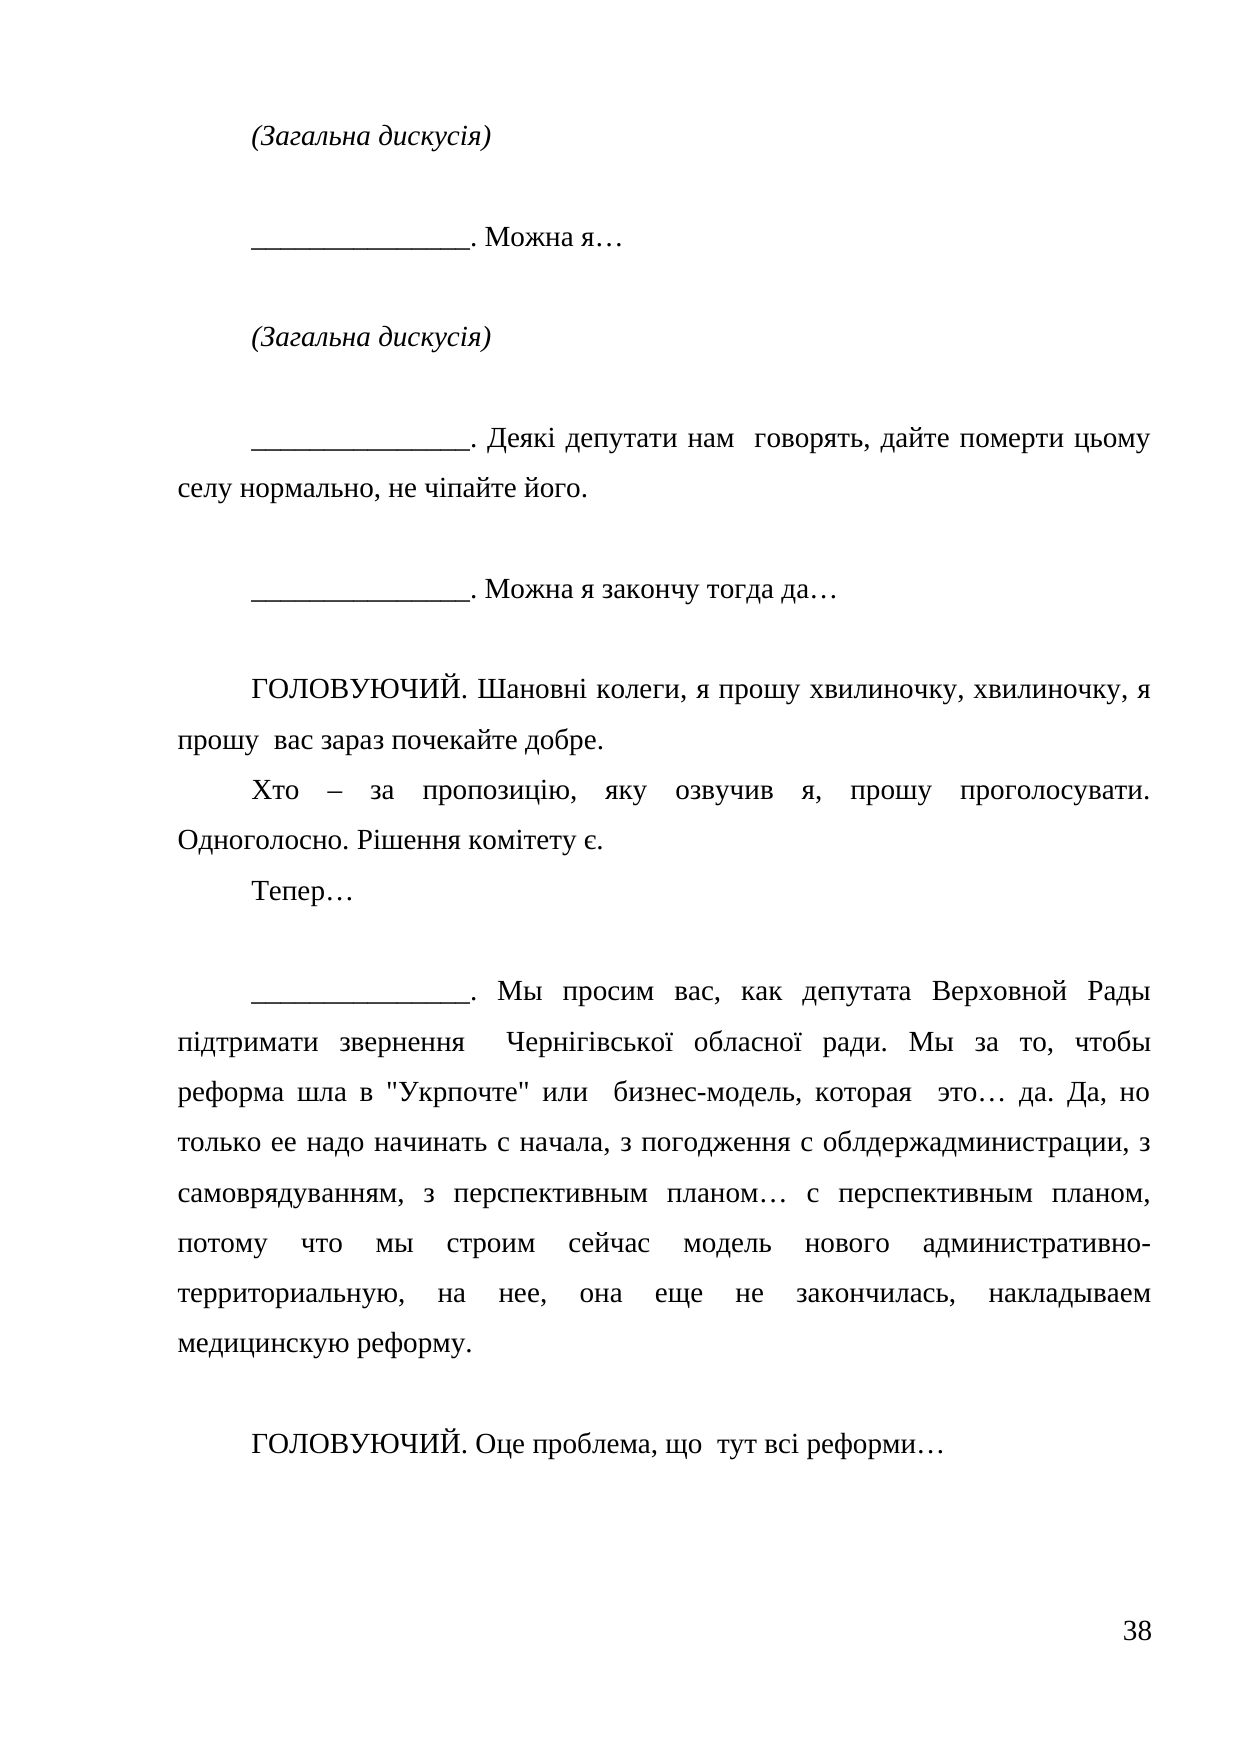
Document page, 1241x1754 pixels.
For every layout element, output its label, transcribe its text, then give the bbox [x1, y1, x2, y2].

text _______________. Можна я закончу тогда да… [177, 571, 1152, 604]
text _______________. Можна я… [177, 219, 1152, 252]
text _______________. Деякі депутати нам говорять, дайте померти цьому селу нормально, не чіпайте його. [177, 420, 1152, 504]
text Хто – за пропозицію, яку озвучив я, прошу проголосувати. Одноголосно. Рішення комітету є. [177, 772, 1152, 856]
text _______________. Мы просим вас, как депутата Верховной Рады підтримати звернення Чернігівської обласної ради. Мы за то, чтобы реформа шла в "Укрпочте" или бизнес-модель, которая это… да. Да, но только ее надо начинать с начала, з погодження с облдержадминистрации, з самоврядуванням, з перспективным планом… с перспективным планом, потому что мы строим сейчас модель нового административно-территориальную, на нее, она еще не закончилась, накладываем медицинскую реформу. [177, 973, 1152, 1359]
text ГОЛОВУЮЧИЙ. Шановні колеги, я прошу хвилиночку, хвилиночку, я прошу вас зараз почекайте добре. [177, 672, 1152, 755]
text (Загальна дискусія) [177, 118, 1152, 152]
text ГОЛОВУЮЧИЙ. Оце проблема, що тут всі реформи… [177, 1426, 1152, 1460]
text (Загальна дискусія) [177, 319, 1152, 353]
text Тепер… [177, 873, 1152, 906]
